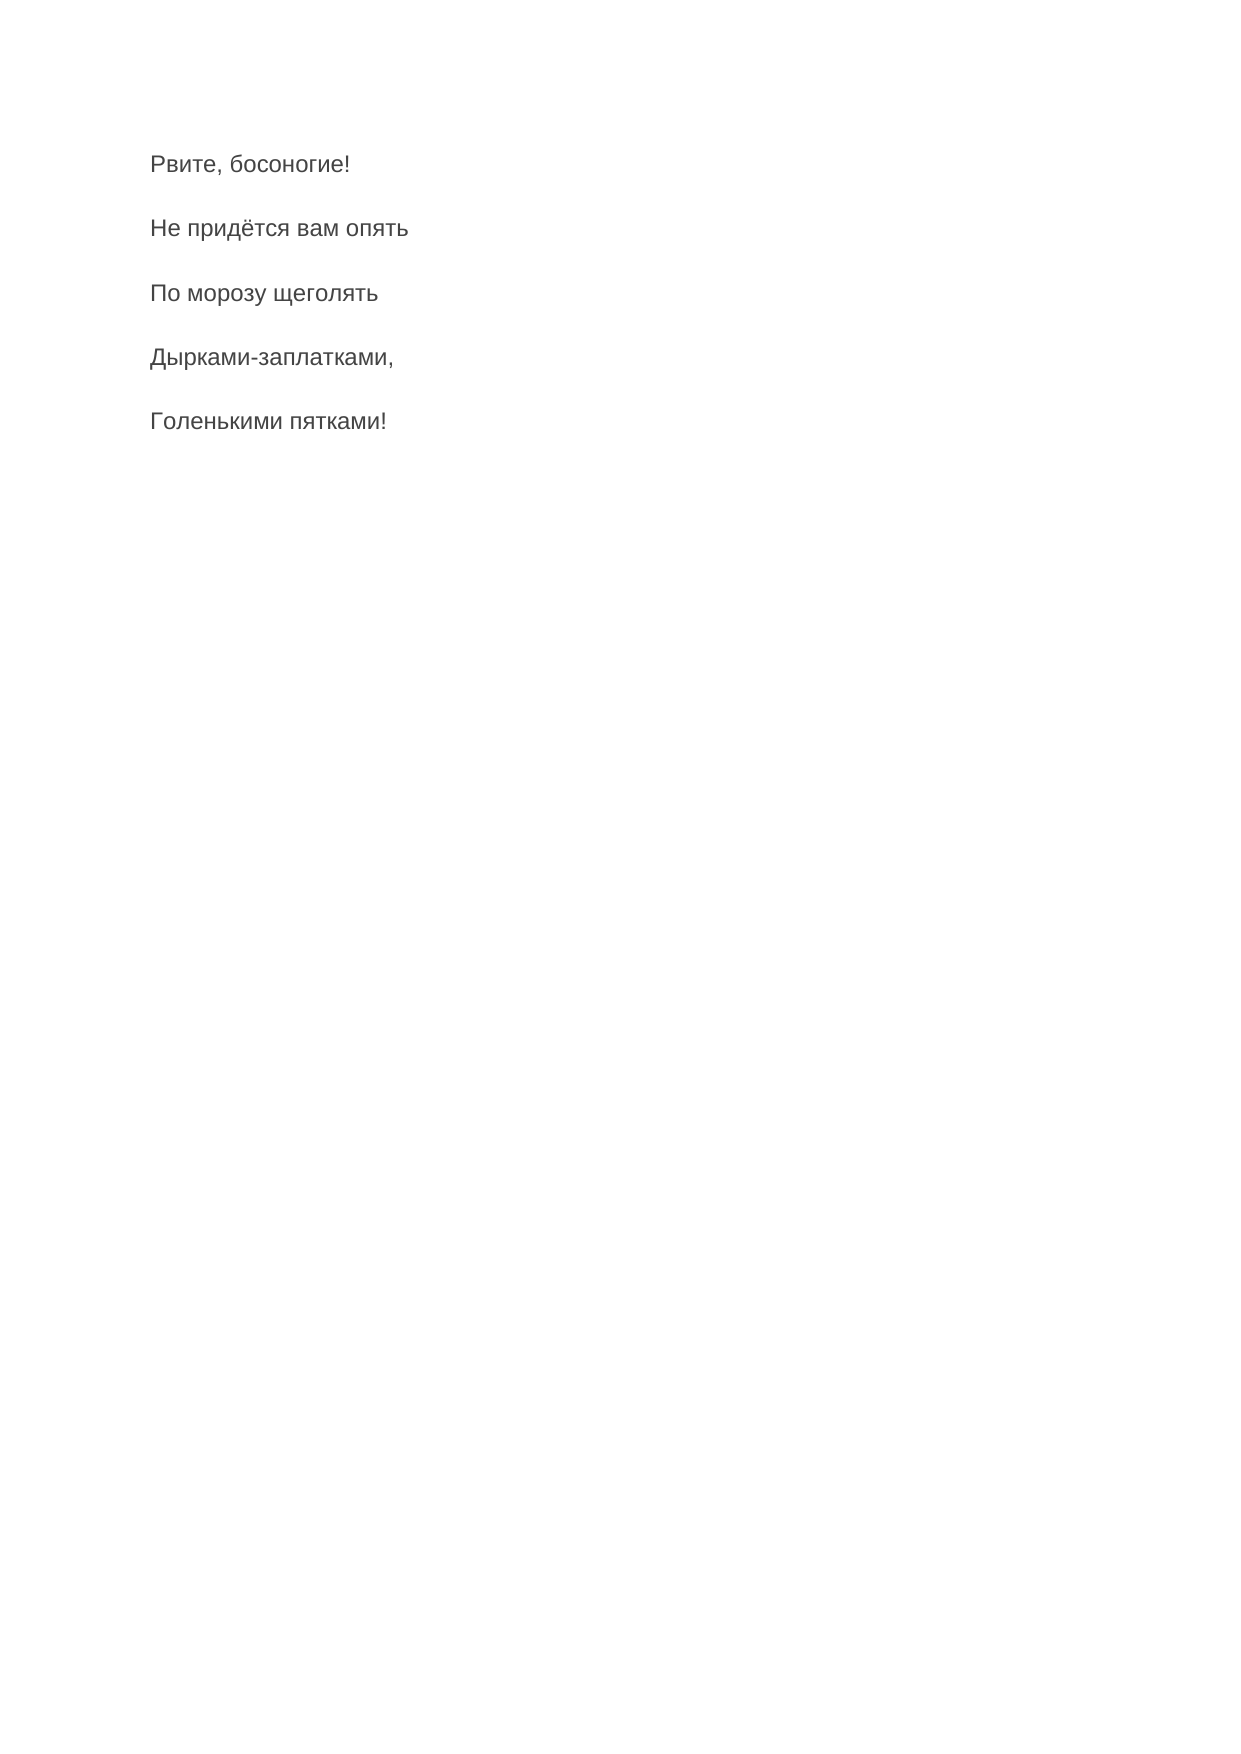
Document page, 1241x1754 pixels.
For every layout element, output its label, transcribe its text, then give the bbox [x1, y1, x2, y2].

text По морозу щеголять [150, 278, 1090, 306]
text Рвите, босоногие! [150, 150, 1090, 178]
text Не придётся вам опять [150, 214, 1090, 242]
text Дырками-заплатками, [150, 343, 1090, 370]
text Голенькими пятками! [150, 407, 1090, 435]
